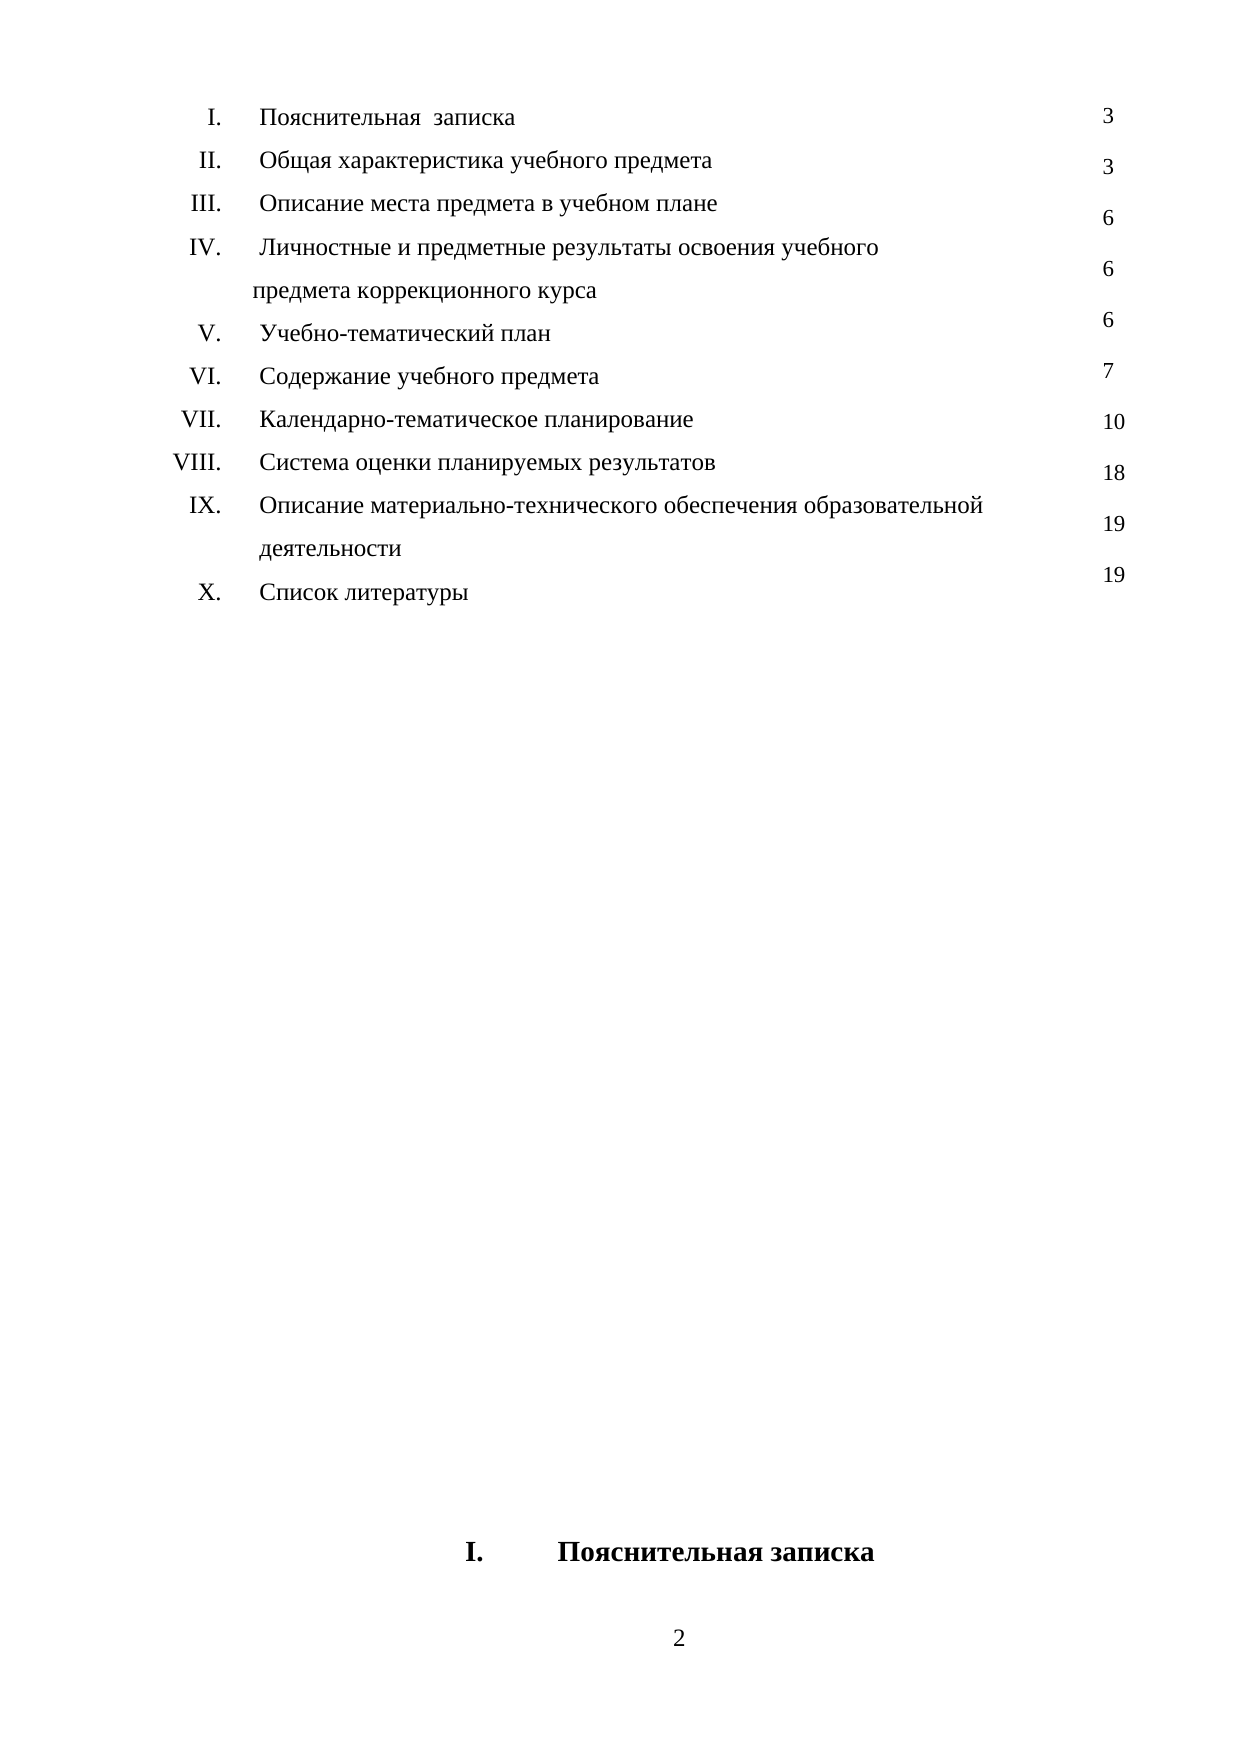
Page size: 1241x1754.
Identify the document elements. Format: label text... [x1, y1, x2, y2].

list Пояснительная записка [177, 1534, 1181, 1568]
table_header Пояснительная записка Общая характеристика учебного предмета Описание места предмета в учебном плане Личностные и предметные результаты освоения учебного предмета коррекционного курса Учебно-тематический план Содержание учебного предмета Календарно-тематическое планирование Система оценки планируемых результатов Описание материально-технического обеспечения образовательной деятельности Список литературы [166, 102, 1091, 715]
table_header 3 3 6 6 6 7 10 18 19 19 [1091, 102, 1192, 715]
